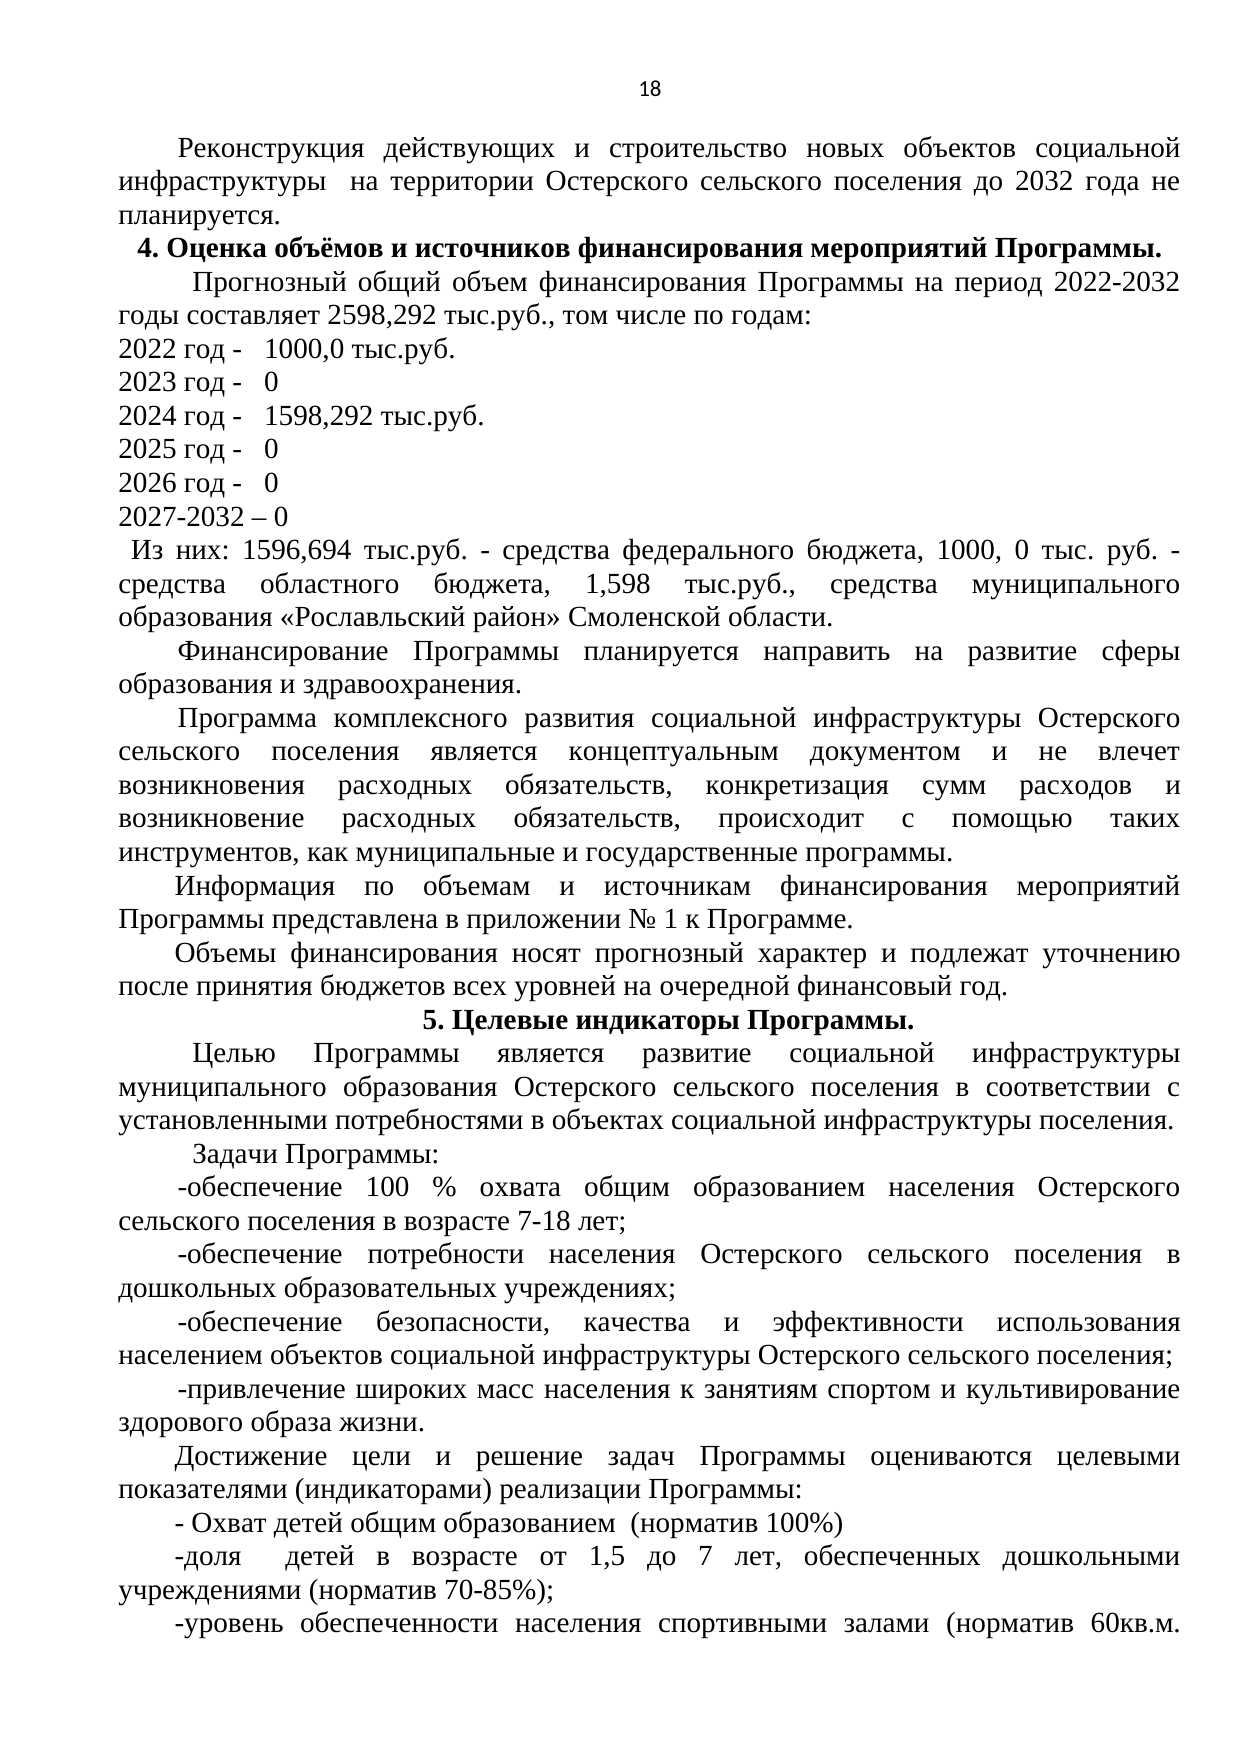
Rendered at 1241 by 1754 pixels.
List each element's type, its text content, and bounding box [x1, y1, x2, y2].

text 2027-2032 – 0 [118, 499, 1181, 532]
text -обеспечение потребности населения Остерского сельского поселения в дошкольных образовательных учреждениях; [118, 1237, 1181, 1304]
text 2026 год - 0 [118, 465, 1181, 499]
text -обеспечение 100 % охвата общим образованием населения Остерского сельского поселения в возрасте 7-18 лет; [118, 1169, 1181, 1237]
text Информация по объемам и источникам финансирования мероприятий Программы представлена в приложении № 1 к Программе. [118, 868, 1181, 935]
text Достижение цели и решение задач Программы оцениваются целевыми показателями (индикаторами) реализации Программы: [118, 1438, 1181, 1505]
text - Охват детей общим образованием (норматив 100%) [118, 1505, 1181, 1538]
text Прогнозный общий объем финансирования Программы на период 2022-2032 годы составляет 2598,292 тыс.руб., том числе по годам: [118, 264, 1181, 331]
text 2023 год - 0 [118, 364, 1181, 398]
text Объемы финансирования носят прогнозный характер и подлежат уточнению после принятия бюджетов всех уровней на очередной финансовый год. [118, 935, 1181, 1002]
text 4. Оценка объёмов и источников финансирования мероприятий Программы. [118, 230, 1181, 264]
text Из них: 1596,694 тыс.руб. - средства федерального бюджета, 1000, 0 тыс. руб. -средства областного бюджета, 1,598 тыс.руб., средства муниципального образования «Рославльский район» Смоленской области. [118, 532, 1181, 633]
text Целью Программы является развитие социальной инфраструктуры муниципального образования Остерского сельского поселения в соответствии с установленными потребностями в объектах социальной инфраструктуры поселения. [118, 1035, 1181, 1136]
text Реконструкция действующих и строительство новых объектов социальной инфраструктуры на территории Остерского сельского поселения до 2032 года не планируется. [118, 130, 1181, 230]
list Финансирование Программы планируется направить на развитие сферы образования и здравоохранения. [118, 633, 1181, 700]
text Задачи Программы: [118, 1136, 1181, 1169]
list Программа комплексного развития социальной инфраструктуры Остерского сельского поселения является концептуальным документом и не влечет возникновения расходных обязательств, конкретизация сумм расходов и возникновение расходных обязательств, происходит с помощью таких инструментов, как муниципальные и государственные программы. [118, 700, 1181, 868]
text -обеспечение безопасности, качества и эффективности использования населением объектов социальной инфраструктуры Остерского сельского поселения; [118, 1304, 1181, 1371]
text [118, 1606, 1181, 1639]
list 5. Целевые индикаторы Программы. [156, 1002, 1181, 1035]
text -доля детей в возрасте от 1,5 до 7 лет, обеспеченных дошкольными учреждениями (норматив 70-85%); [118, 1538, 1181, 1606]
text -привлечение широких масс населения к занятиям спортом и культивирование здорового образа жизни. [118, 1371, 1181, 1438]
text 2024 год - 1598,292 тыс.руб. [118, 398, 1181, 432]
text 2025 год - 0 [118, 432, 1181, 465]
text 2022 год - 1000,0 тыс.руб. [118, 331, 1181, 364]
